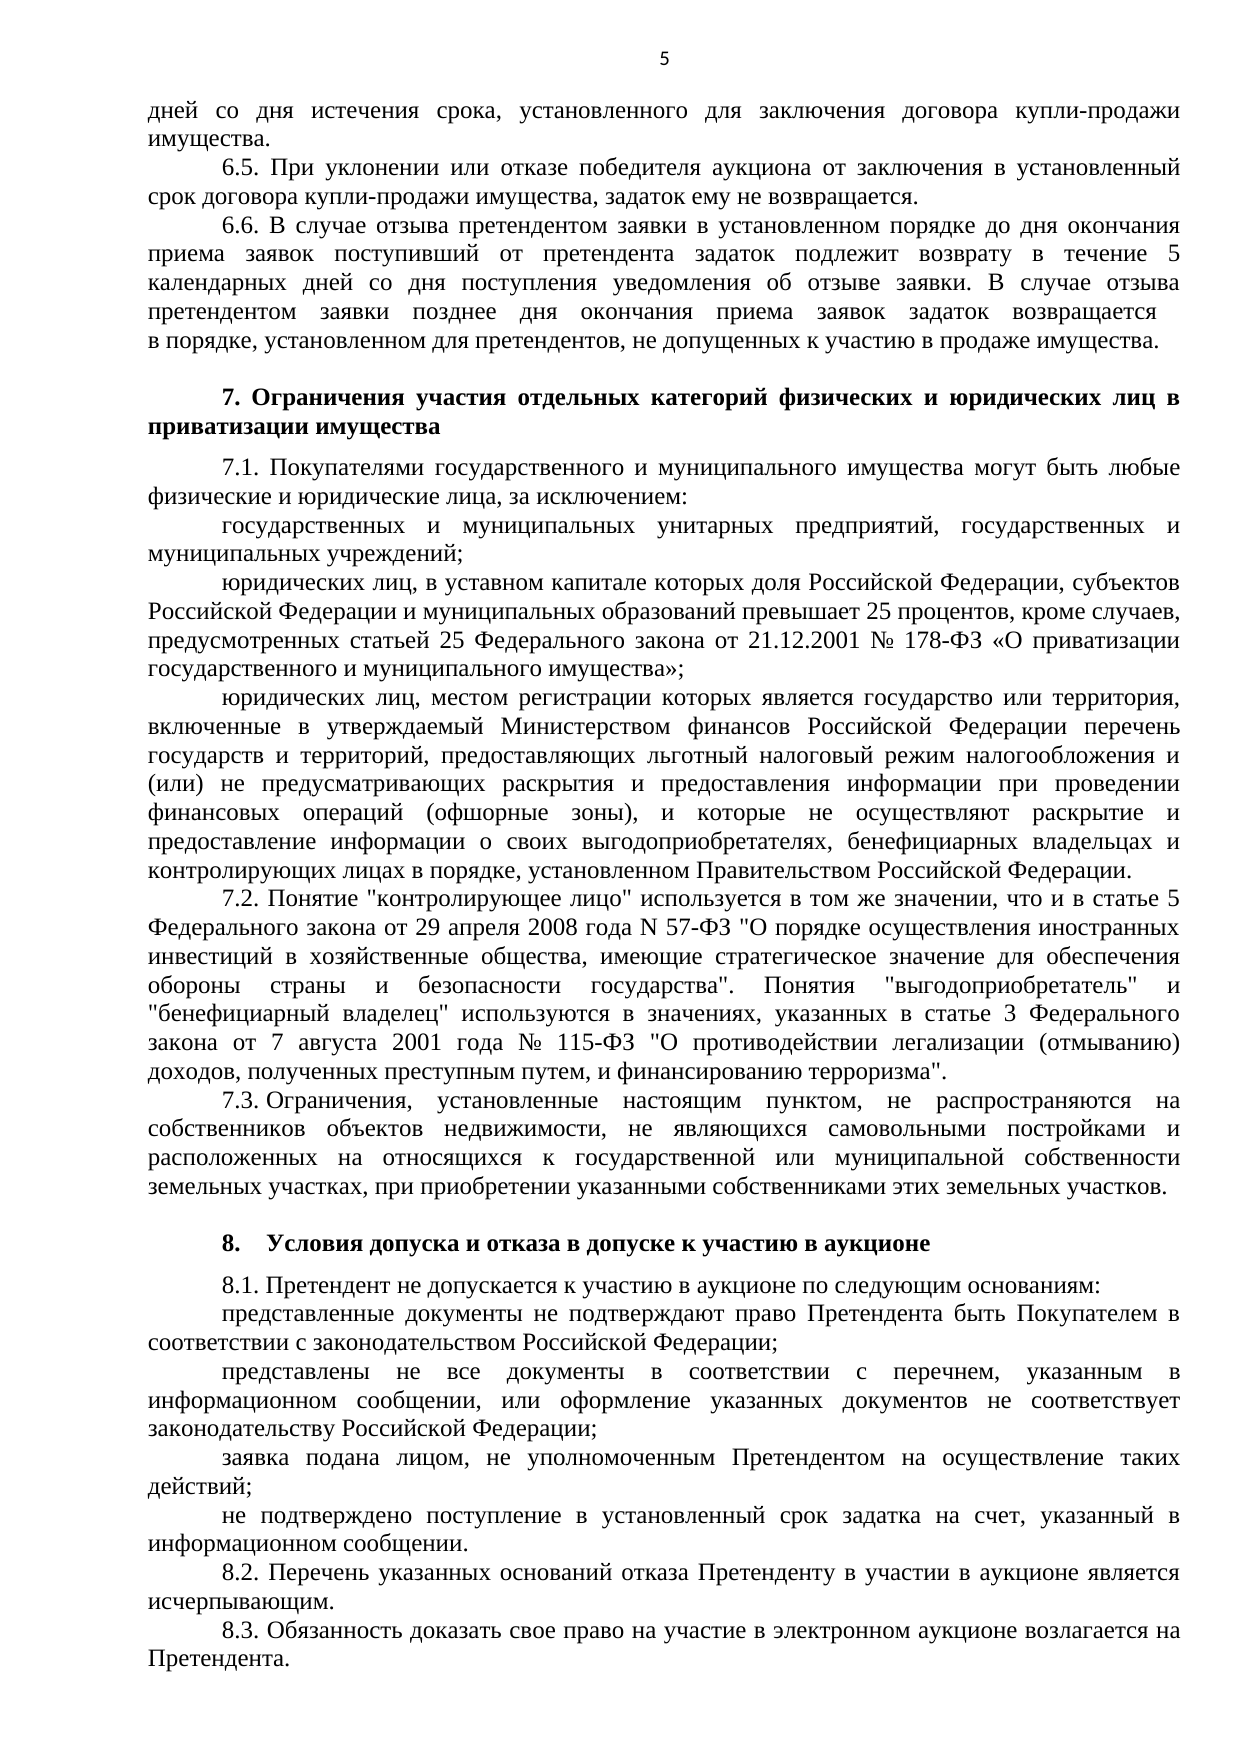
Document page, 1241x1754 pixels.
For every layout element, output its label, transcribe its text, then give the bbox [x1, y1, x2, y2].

text представленные документы не подтверждают право Претендента быть Покупателем в соответствии с законодательством Российской Федерации; [148, 1298, 1181, 1356]
list Ограничения участия отдельных категорий физических и юридических лиц в приватизации имущества [148, 382, 1181, 440]
text 7.2. Понятие "контролирующее лицо" используется в том же значении, что и в статье 5 Федерального закона от 29 апреля 2008 года N 57-ФЗ "О порядке осуществления иностранных инвестиций в хозяйственные общества, имеющие стратегическое значение для обеспечения обороны страны и безопасности государства". Понятия "выгодоприобретатель" и "бенефициарный владелец" используются в значениях, указанных в статье 3 Федерального закона от 7 августа 2001 года № 115-ФЗ "О противодействии легализации (отмыванию) доходов, полученных преступным путем, и финансированию терроризма". [148, 883, 1181, 1085]
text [148, 95, 1181, 152]
text 8.2. Перечень указанных оснований отказа Претенденту в участии в аукционе является исчерпывающим. [148, 1557, 1181, 1615]
text 8.1. Претендент не допускается к участию в аукционе по следующим основаниям: [148, 1270, 1181, 1298]
text юридических лиц, в уставном капитале которых доля Российской Федерации, субъектов Российской Федерации и муниципальных образований превышает 25 процентов, кроме случаев, предусмотренных статьей 25 Федерального закона от 21.12.2001 № 178-ФЗ «О приватизации государственного и муниципального имущества»; [148, 567, 1181, 682]
list Условия допуска и отказа в допуске к участию в аукционе [148, 1228, 1181, 1257]
text юридических лиц, местом регистрации которых является государство или территория, включенные в утверждаемый Министерством финансов Российской Федерации перечень государств и территорий, предоставляющих льготный налоговый режим налогообложения и (или) не предусматривающих раскрытия и предоставления информации при проведении финансовых операций (офшорные зоны), и которые не осуществляют раскрытие и предоставление информации о своих выгодоприобретателях, бенефициарных владельцах и контролирующих лицах в порядке, установленном Правительством Российской Федерации. [148, 682, 1181, 883]
text 6.5. При уклонении или отказе победителя аукциона от заключения в установленный срок договора купли-продажи имущества, задаток ему не возвращается. [148, 152, 1181, 210]
list Ограничения, установленные настоящим пунктом, не распространяются на собственников объектов недвижимости, не являющихся самовольными постройками и расположенных на относящихся к государственной или муниципальной собственности земельных участках, при приобретении указанными собственниками этих земельных участков. [148, 1085, 1181, 1200]
text 7.1. Покупателями государственного и муниципального имущества могут быть любые физические и юридические лица, за исключением: [148, 452, 1181, 510]
text заявка подана лицом, не уполномоченным Претендентом на осуществление таких действий; [148, 1442, 1181, 1500]
text не подтверждено поступление в установленный срок задатка на счет, указанный в информационном сообщении. [148, 1500, 1181, 1557]
text представлены не все документы в соответствии с перечнем, указанным в информационном сообщении, или оформление указанных документов не соответствует законодательству Российской Федерации; [148, 1356, 1181, 1442]
text 6.6. В случае отзыва претендентом заявки в установленном порядке до дня окончания приема заявок поступивший от претендента задаток подлежит возврату в течение 5 календарных дней со дня поступления уведомления об отзыве заявки. В случае отзыва претендентом заявки позднее дня окончания приема заявок задаток возвращается в порядке, установленном для претендентов, не допущенных к участию в продаже имущества. [148, 210, 1181, 353]
text государственных и муниципальных унитарных предприятий, государственных и муниципальных учреждений; [148, 510, 1181, 567]
text 8.3. Обязанность доказать свое право на участие в электронном аукционе возлагается на Претендента. [148, 1615, 1181, 1672]
